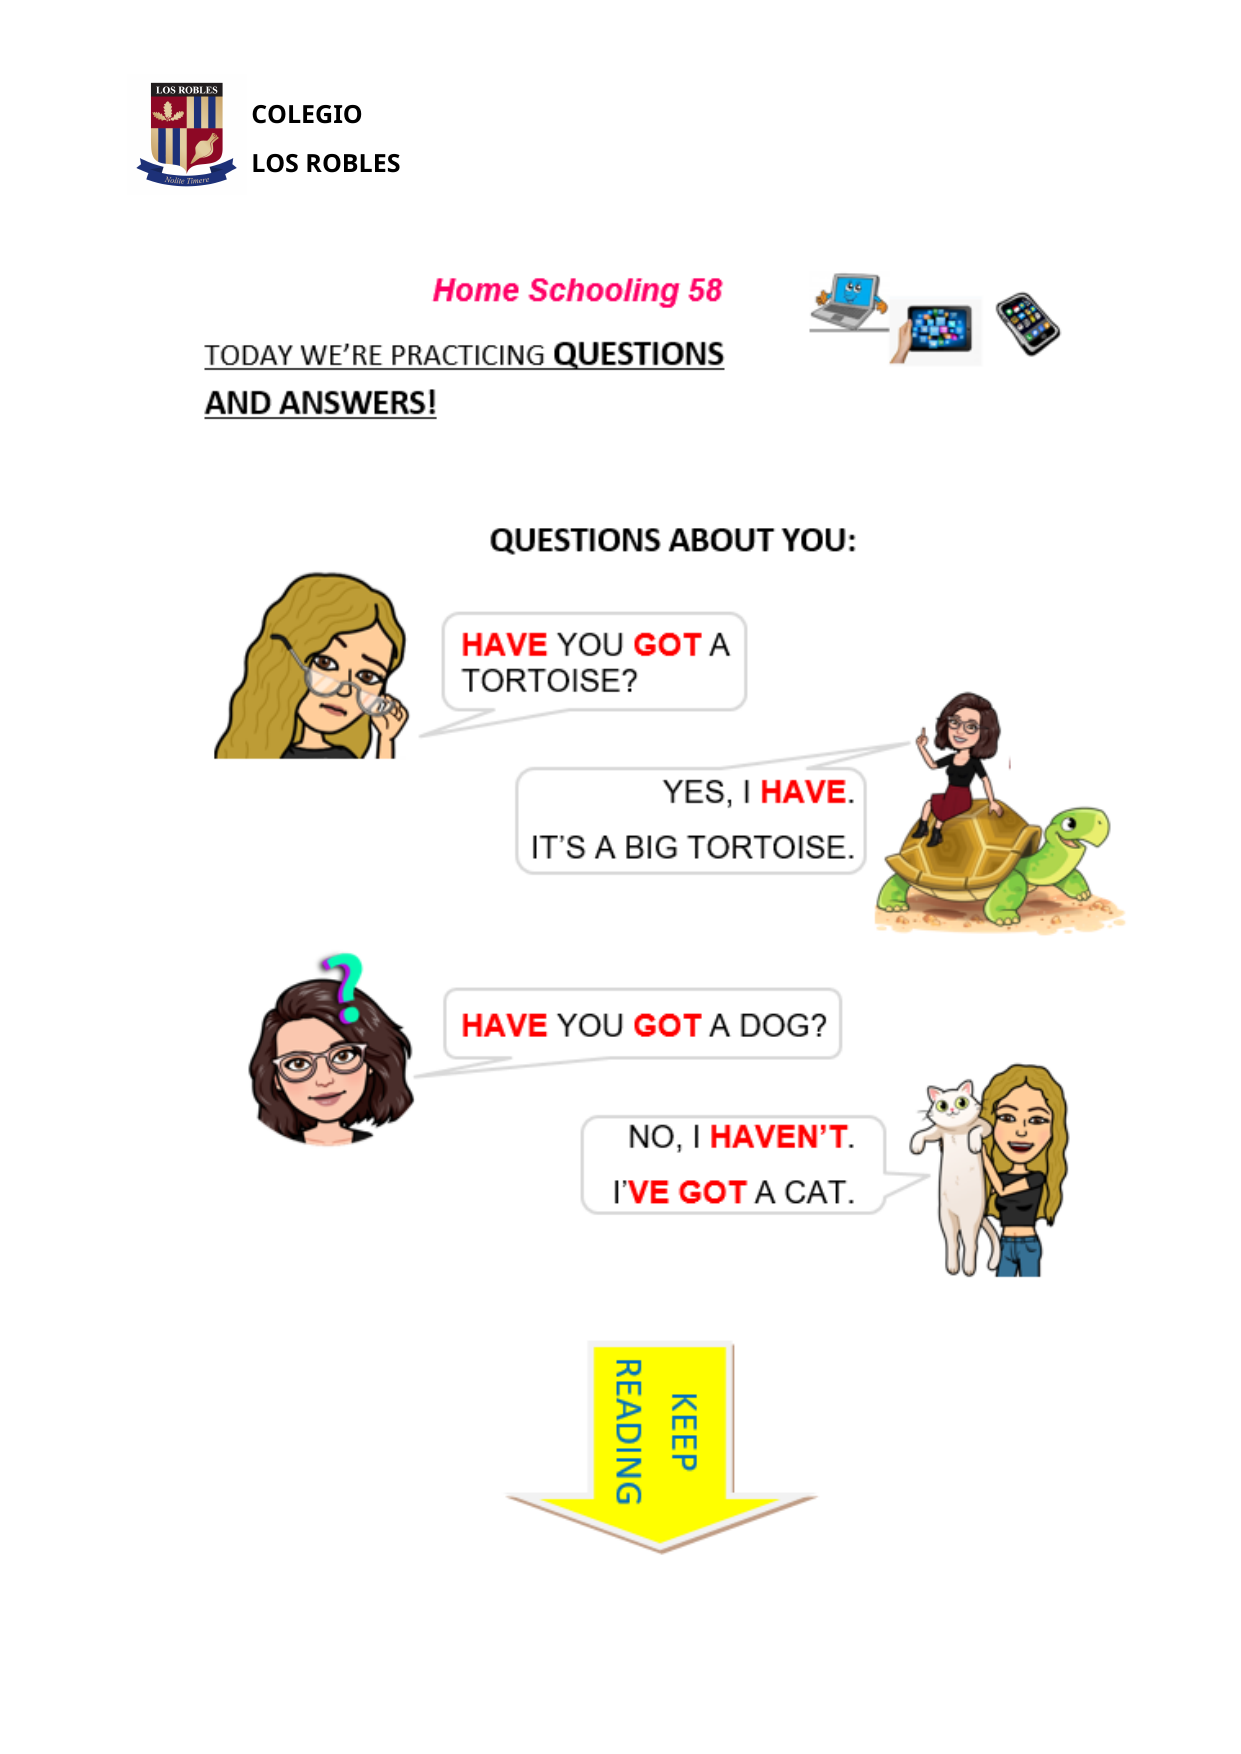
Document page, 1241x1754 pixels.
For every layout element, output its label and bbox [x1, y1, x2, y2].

picture [177, 259, 1149, 1573]
picture [126, 74, 247, 195]
